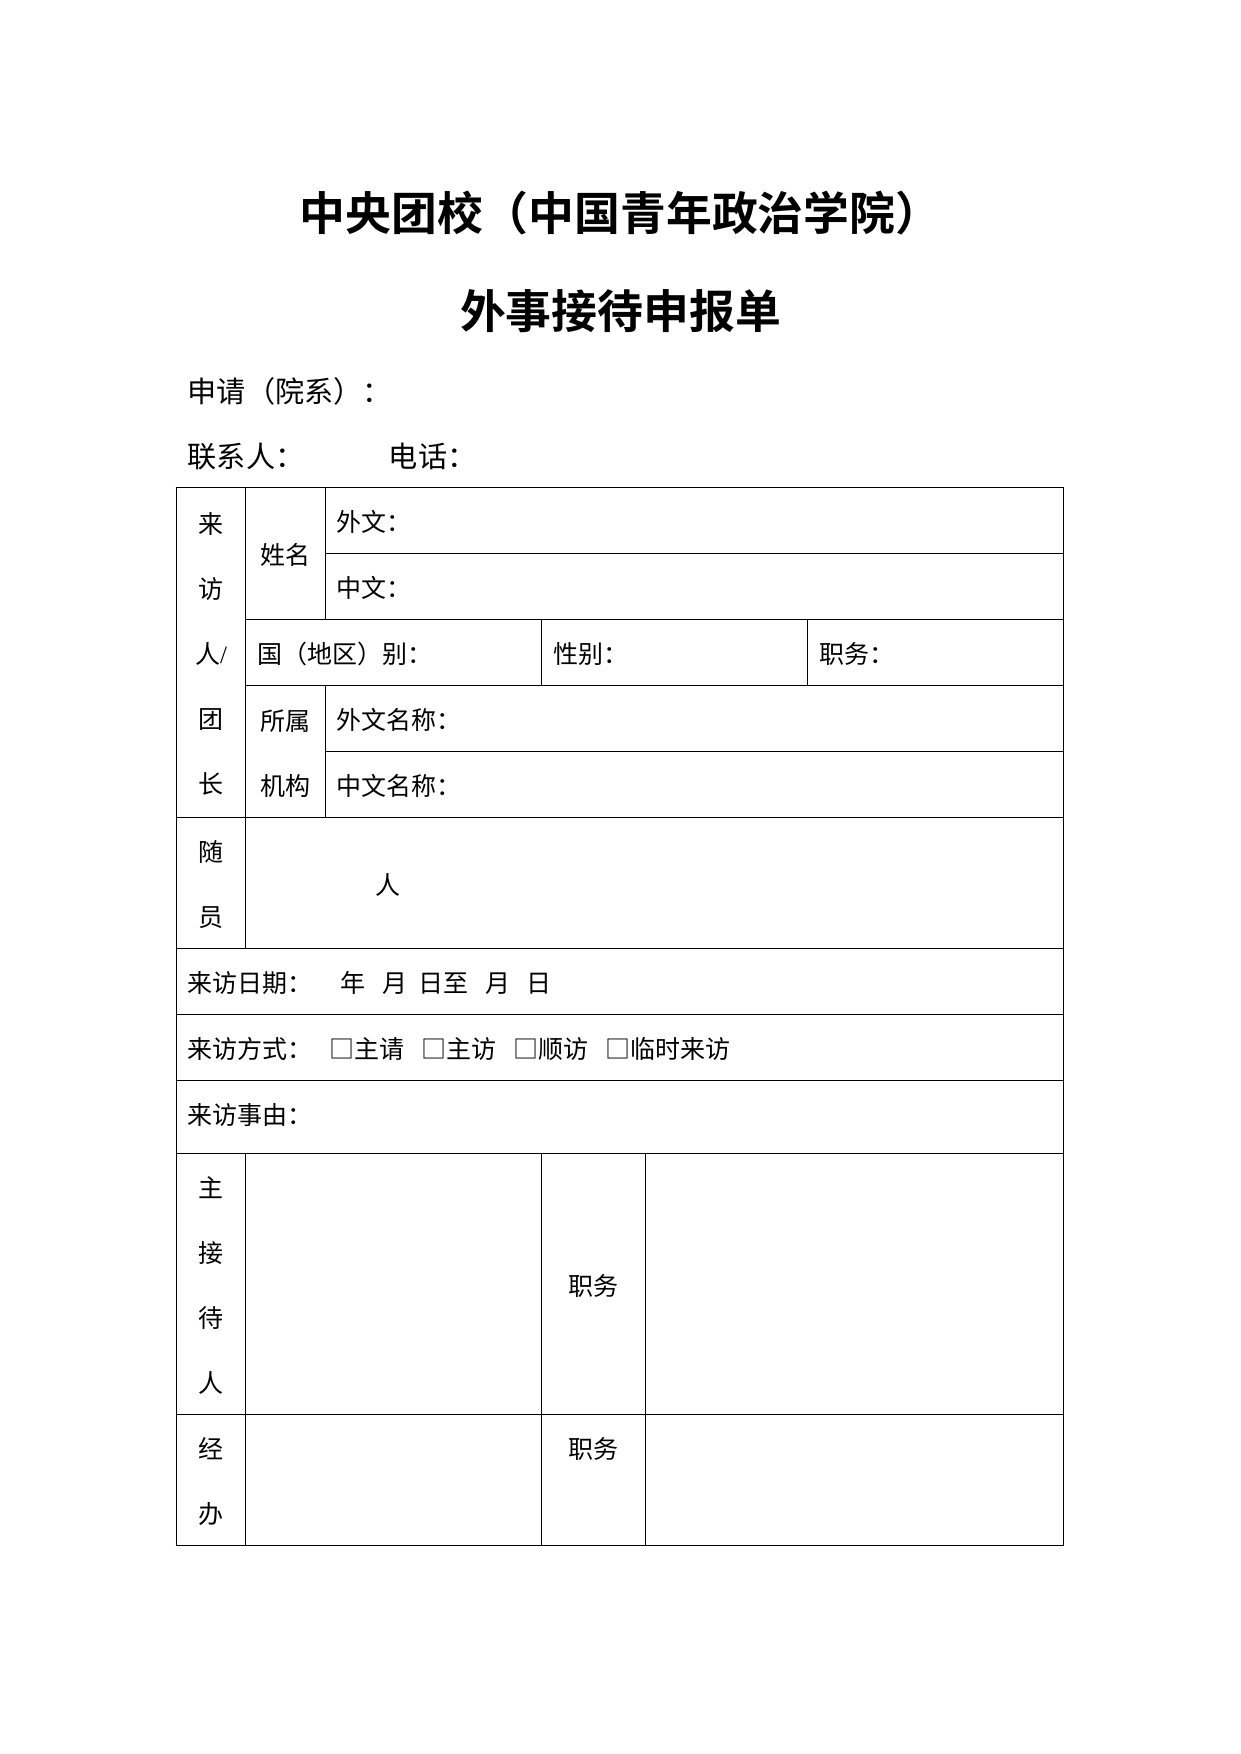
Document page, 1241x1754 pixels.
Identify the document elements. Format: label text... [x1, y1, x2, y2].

table_cell 职务 [542, 1415, 645, 1545]
text 申请（院系）： [187, 357, 1053, 422]
table_cell 职务： [808, 620, 1063, 685]
table_cell 随员 [177, 818, 245, 948]
table_cell [246, 1415, 541, 1545]
table_cell [646, 1154, 1063, 1414]
text 外事接待申报单 [187, 259, 1053, 357]
table_cell 外文名称： [326, 686, 1063, 751]
table_cell 来访事由： [177, 1081, 1063, 1153]
table_cell 来访方式： □主请 □主访 □顺访 □临时来访 [177, 1015, 1063, 1080]
table_cell [246, 1154, 541, 1414]
table_header 来访人/团长 [177, 488, 245, 817]
table_cell 性别： [542, 620, 807, 685]
text 中央团校（中国青年政治学院） [187, 162, 1053, 259]
table_cell 中文： [326, 554, 1063, 619]
table_cell 人 [246, 818, 1063, 948]
text 联系人： 电话： [187, 422, 1053, 487]
table_cell 来访日期： 年 月 日至 月 日 [177, 949, 1063, 1014]
table_cell 主接 待人 [177, 1154, 245, 1414]
table_cell 职务 [542, 1154, 645, 1414]
table_cell 中文名称： [326, 752, 1063, 817]
table_header 外文： [326, 488, 1063, 553]
table_cell 国（地区）别： [246, 620, 541, 685]
table_header 姓名 [246, 488, 325, 619]
table_cell 经办人 [177, 1415, 245, 1545]
table_cell [646, 1415, 1063, 1545]
table_cell 所属机构 [246, 686, 325, 817]
